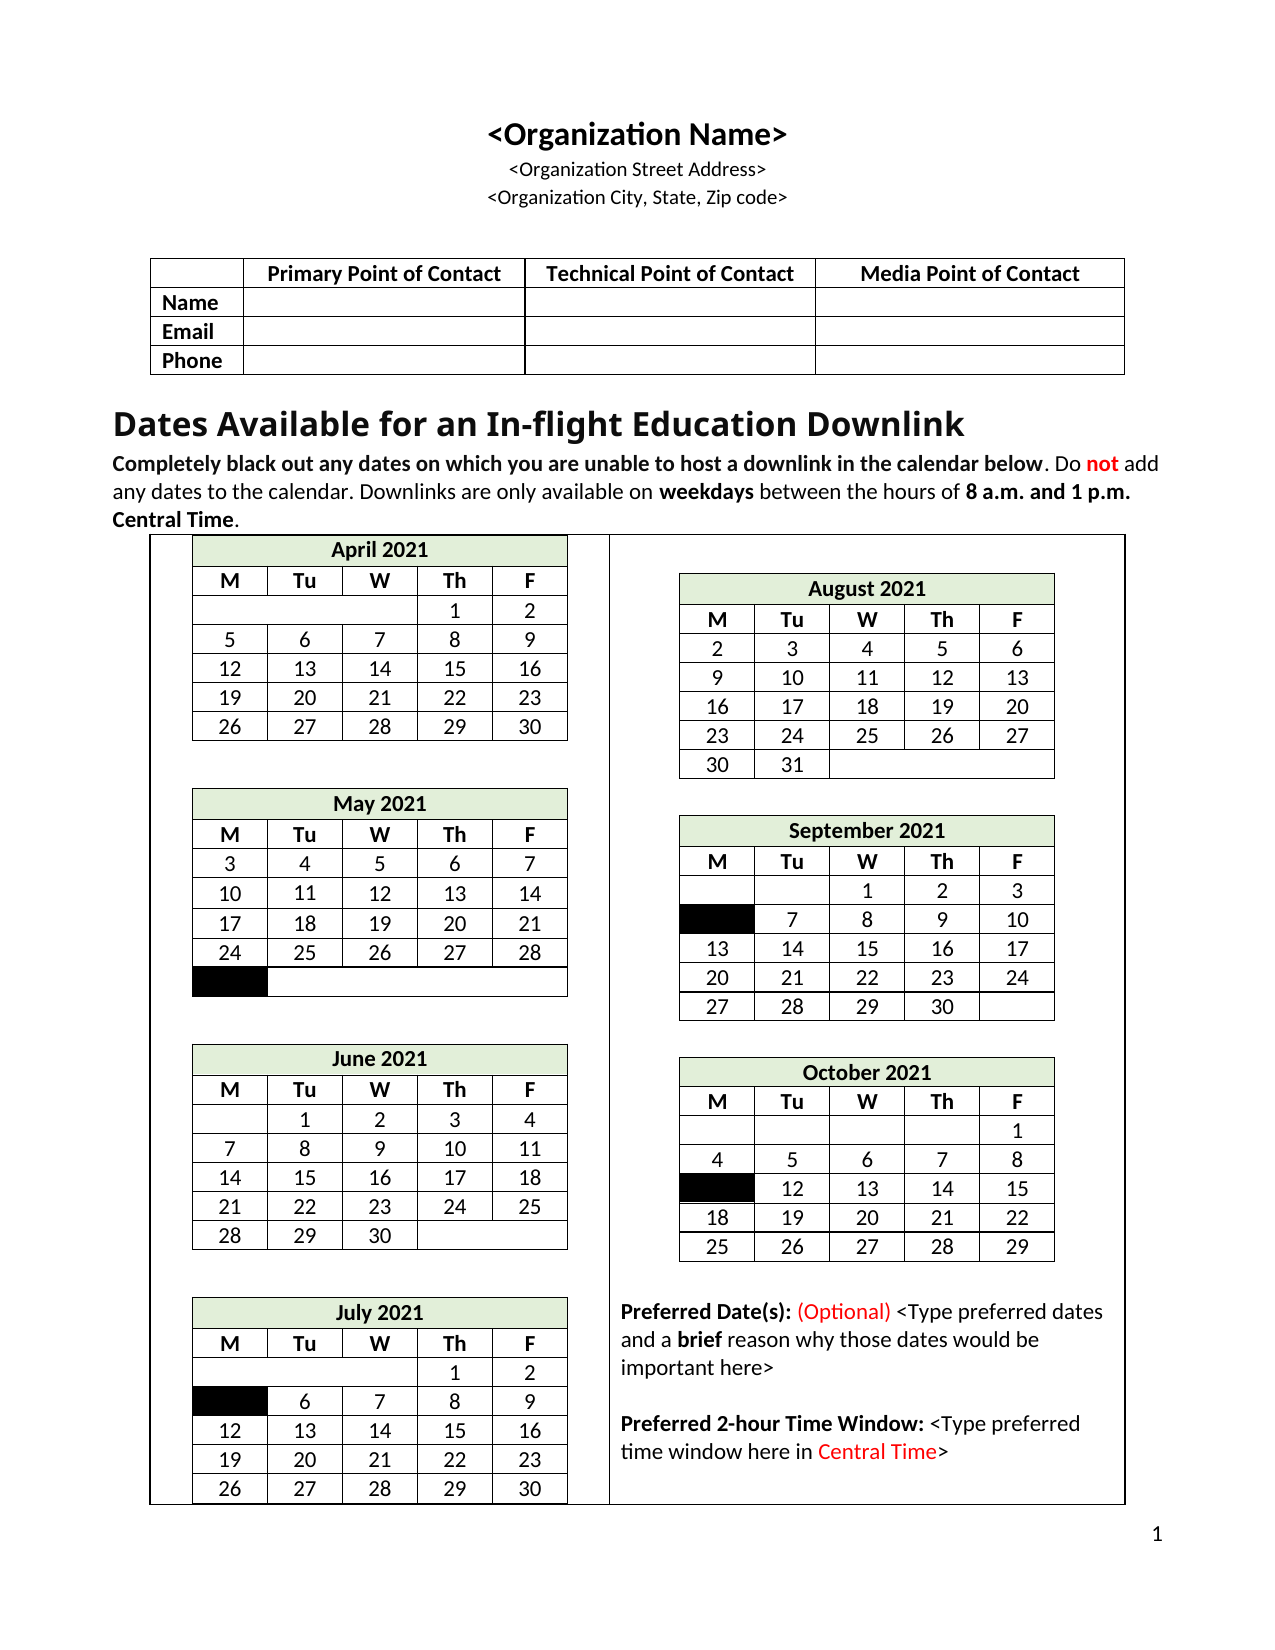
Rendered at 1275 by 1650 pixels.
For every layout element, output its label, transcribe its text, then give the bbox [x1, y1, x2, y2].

table_cell [244, 288, 524, 316]
table_cell [526, 317, 815, 345]
table_cell [816, 346, 1124, 374]
table_header Preferred Date(s): (Optional) <Type preferred dates and a brief reason why those dates would be important here> Preferred 2-hour Time Window: <Type preferred time window here in Central Time> [610, 535, 1124, 1503]
table_cell [816, 317, 1124, 345]
table_cell [244, 346, 524, 374]
text <Organization Name> [112, 112, 1162, 153]
table_cell Phone [151, 346, 243, 374]
text <Organization City, State, Zip code> [112, 184, 1162, 209]
table_header Media Point of Contact [816, 259, 1124, 287]
text Completely black out any dates on which you are unable to host a downlink in the calendar below. Do not add any dates to the calendar. Downlinks are only available on weekdays between the hours of 8 a.m. and 1 p.m. Central Time. [112, 449, 1162, 533]
table_cell [526, 288, 815, 316]
table_header [151, 535, 609, 1503]
table_header Technical Point of Contact [526, 259, 815, 287]
table_cell [526, 346, 815, 374]
text <Organization Street Address> [112, 156, 1162, 182]
table_cell Name [151, 288, 243, 316]
table_cell [244, 317, 524, 345]
table_header Primary Point of Contact [244, 259, 524, 287]
table_header [151, 259, 243, 287]
table_cell [816, 288, 1124, 316]
table_cell Email [151, 317, 243, 345]
subtitle Dates Available for an In-flight Education Downlink [112, 400, 1162, 446]
